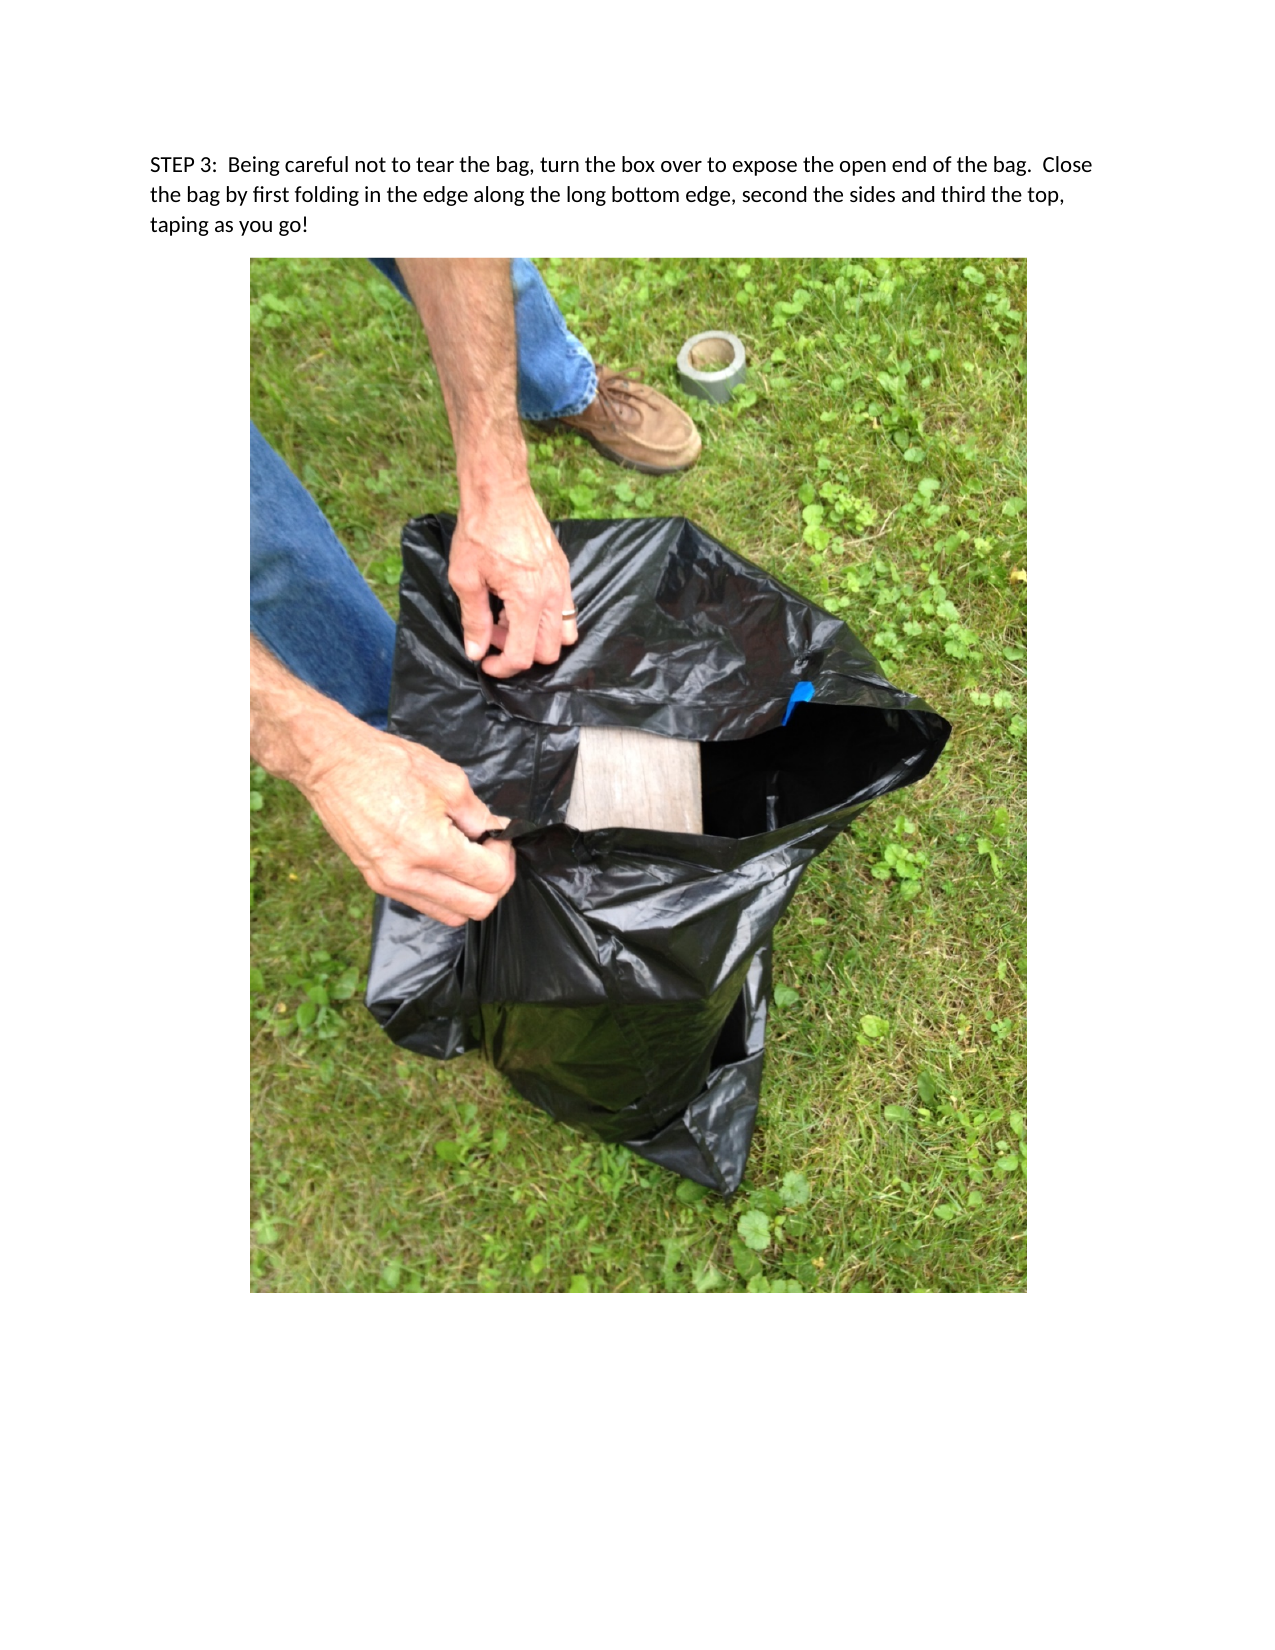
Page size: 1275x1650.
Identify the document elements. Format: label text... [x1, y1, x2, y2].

picture [250, 259, 1027, 1293]
text STEP 3: Being careful not to tear the bag, turn the box over to expose the open end of the bag. Close the bag by first folding in the edge along the long bottom edge, second the sides and third the top, taping as you go! [150, 150, 1125, 238]
